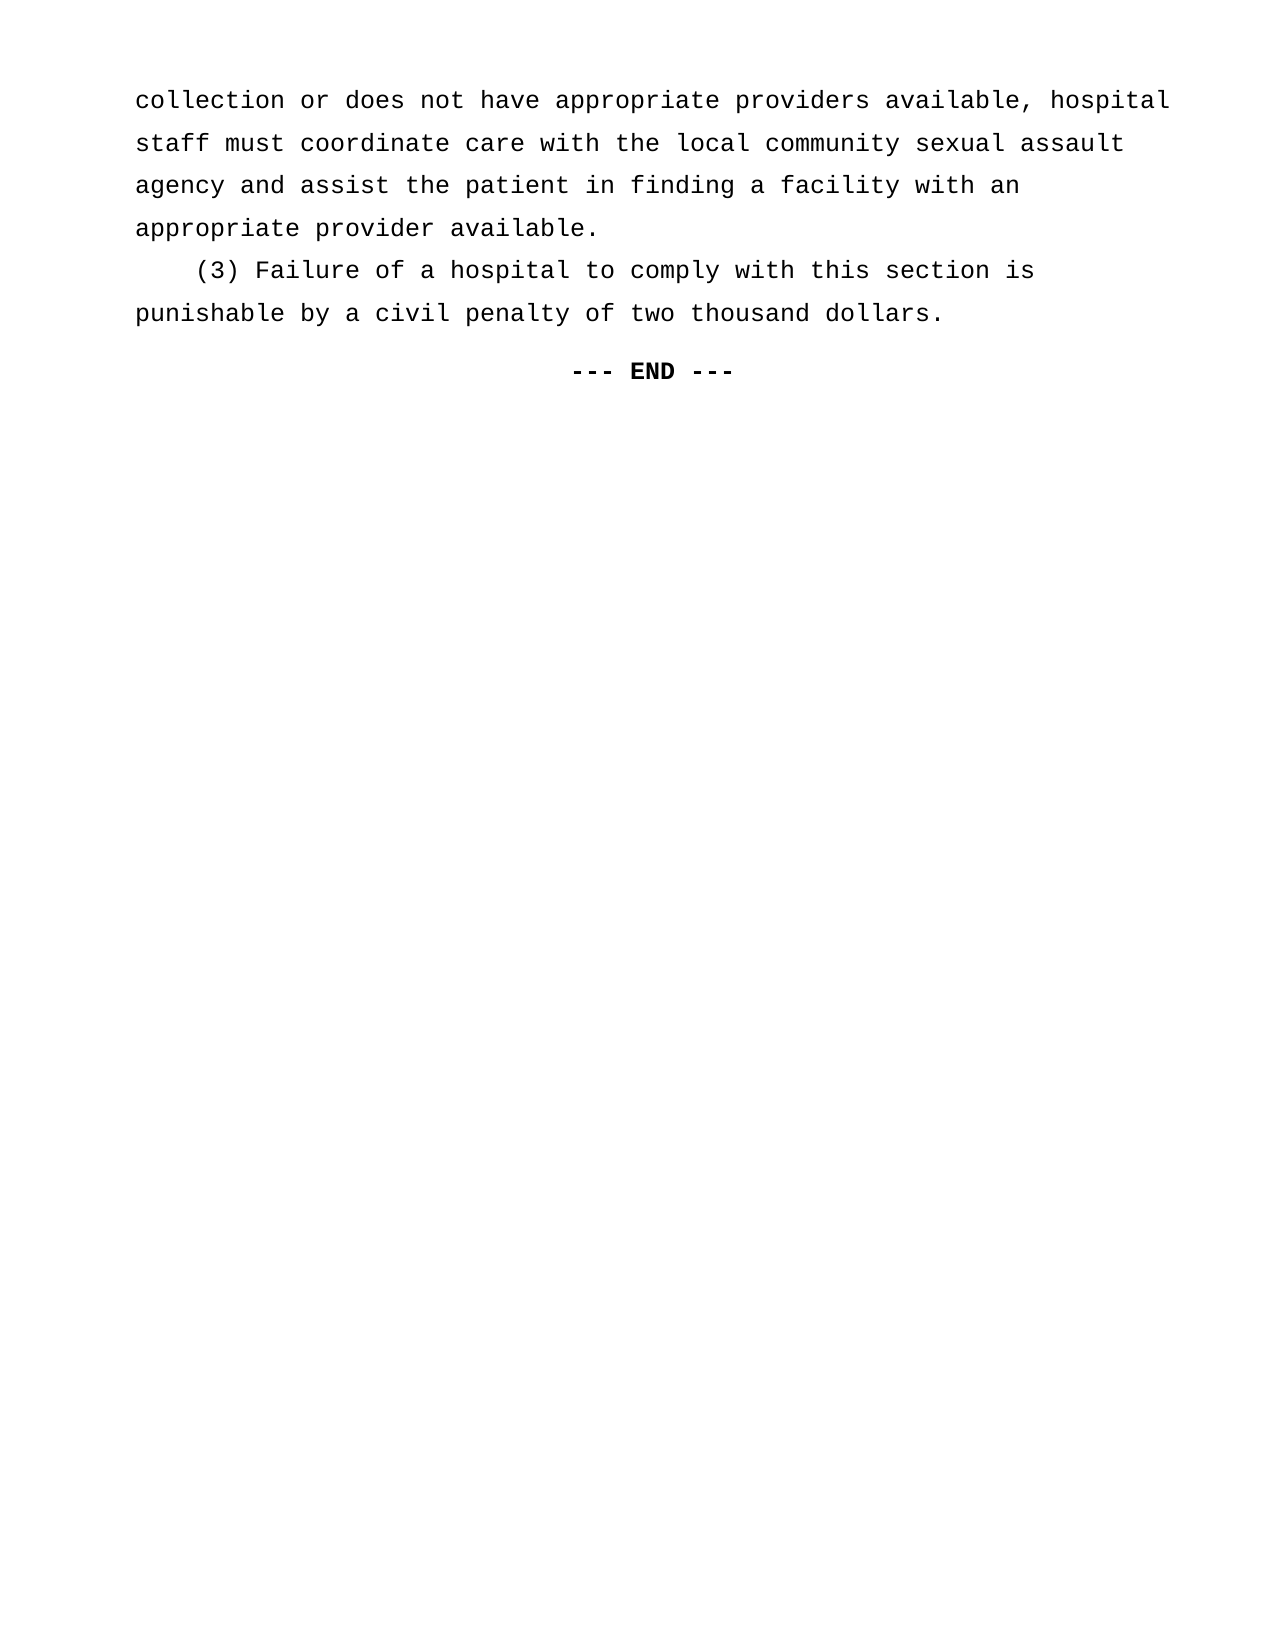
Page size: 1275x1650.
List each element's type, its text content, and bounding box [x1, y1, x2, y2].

text --- END --- [135, 358, 1170, 387]
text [135, 75, 1170, 245]
text (3) Failure of a hospital to comply with this section is punishable by a civil penalty of two thousand dollars. [135, 245, 1170, 330]
